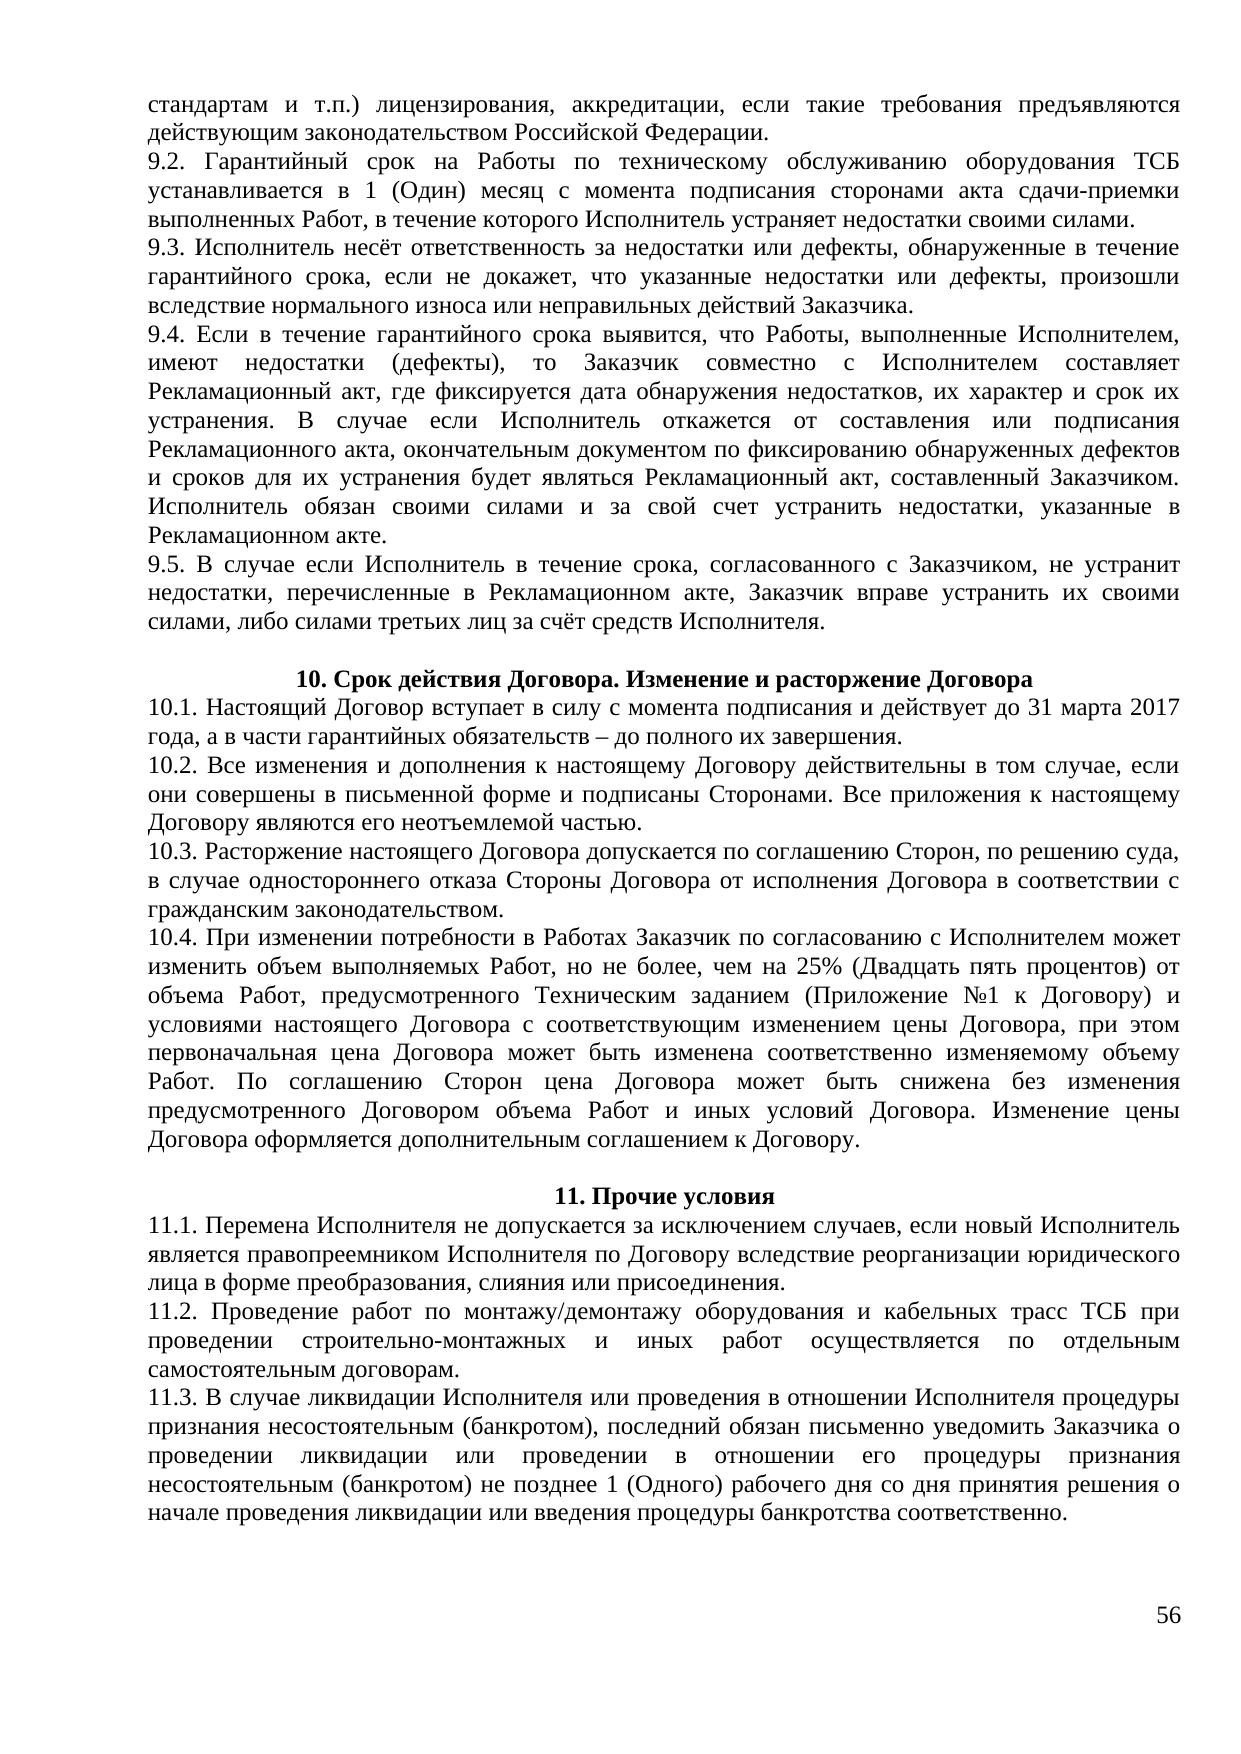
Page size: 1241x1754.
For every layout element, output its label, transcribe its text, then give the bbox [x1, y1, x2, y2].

text 11.3. В случае ликвидации Исполнителя или проведения в отношении Исполнителя процедуры признания несостоятельным (банкротом), последний обязан письменно уведомить Заказчика о проведении ликвидации или проведении в отношении его процедуры признания несостоятельным (банкротом) не позднее 1 (Одного) рабочего дня со дня принятия решения о начале проведения ликвидации или введения процедуры банкротства соответственно. [148, 1382, 1181, 1526]
text 9.2. Гарантийный срок на Работы по техническому обслуживанию оборудования ТСБ устанавливается в 1 (Один) месяц с момента подписания сторонами акта сдачи-приемки выполненных Работ, в течение которого Исполнитель устраняет недостатки своими силами. [148, 146, 1181, 232]
text 11.2. Проведение работ по монтажу/демонтажу оборудования и кабельных трасс ТСБ при проведении строительно-монтажных и иных работ осуществляется по отдельным самостоятельным договорам. [148, 1296, 1181, 1382]
text 10.4. При изменении потребности в Работах Заказчик по согласованию с Исполнителем может изменить объем выполняемых Работ, но не более, чем на 25% (Двадцать пять процентов) от объема Работ, предусмотренного Техническим заданием (Приложение №1 к Договору) и условиями настоящего Договора с соответствующим изменением цены Договора, при этом первоначальная цена Договора может быть изменена соответственно изменяемому объему Работ. По соглашению Сторон цена Договора может быть снижена без изменения предусмотренного Договором объема Работ и иных условий Договора. Изменение цены Договора оформляется дополнительным соглашением к Договору. [148, 922, 1181, 1152]
text 10.2. Все изменения и дополнения к настоящему Договору действительны в том случае, если они совершены в письменной форме и подписаны Сторонами. Все приложения к настоящему Договору являются его неотъемлемой частью. [148, 750, 1181, 836]
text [148, 89, 1181, 146]
text 9.3. Исполнитель несёт ответственность за недостатки или дефекты, обнаруженные в течение гарантийного срока, если не докажет, что указанные недостатки или дефекты, произошли вследствие нормального износа или неправильных действий Заказчика. [148, 232, 1181, 319]
text 10. Срок действия Договора. Изменение и расторжение Договора [148, 664, 1181, 692]
text 11. Прочие условия [148, 1181, 1181, 1210]
text 11.1. Перемена Исполнителя не допускается за исключением случаев, если новый Исполнитель является правопреемником Исполнителя по Договору вследствие реорганизации юридического лица в форме преобразования, слияния или присоединения. [148, 1210, 1181, 1296]
text 9.4. Если в течение гарантийного срока выявится, что Работы, выполненные Исполнителем, имеют недостатки (дефекты), то Заказчик совместно с Исполнителем составляет Рекламационный акт, где фиксируется дата обнаружения недостатков, их характер и срок их устранения. В случае если Исполнитель откажется от составления или подписания Рекламационного акта, окончательным документом по фиксированию обнаруженных дефектов и сроков для их устранения будет являться Рекламационный акт, составленный Заказчиком. Исполнитель обязан своими силами и за свой счет устранить недостатки, указанные в Рекламационном акте. [148, 319, 1181, 549]
text 10.1. Настоящий Договор вступает в силу с момента подписания и действует до 31 марта 2017 года, а в части гарантийных обязательств – до полного их завершения. [148, 692, 1181, 750]
text 10.3. Расторжение настоящего Договора допускается по соглашению Сторон, по решению суда, в случае одностороннего отказа Стороны Договора от исполнения Договора в соответствии с гражданским законодательством. [148, 836, 1181, 922]
text 9.5. В случае если Исполнитель в течение срока, согласованного с Заказчиком, не устранит недостатки, перечисленные в Рекламационном акте, Заказчик вправе устранить их своими силами, либо силами третьих лиц за счёт средств Исполнителя. [148, 549, 1181, 635]
